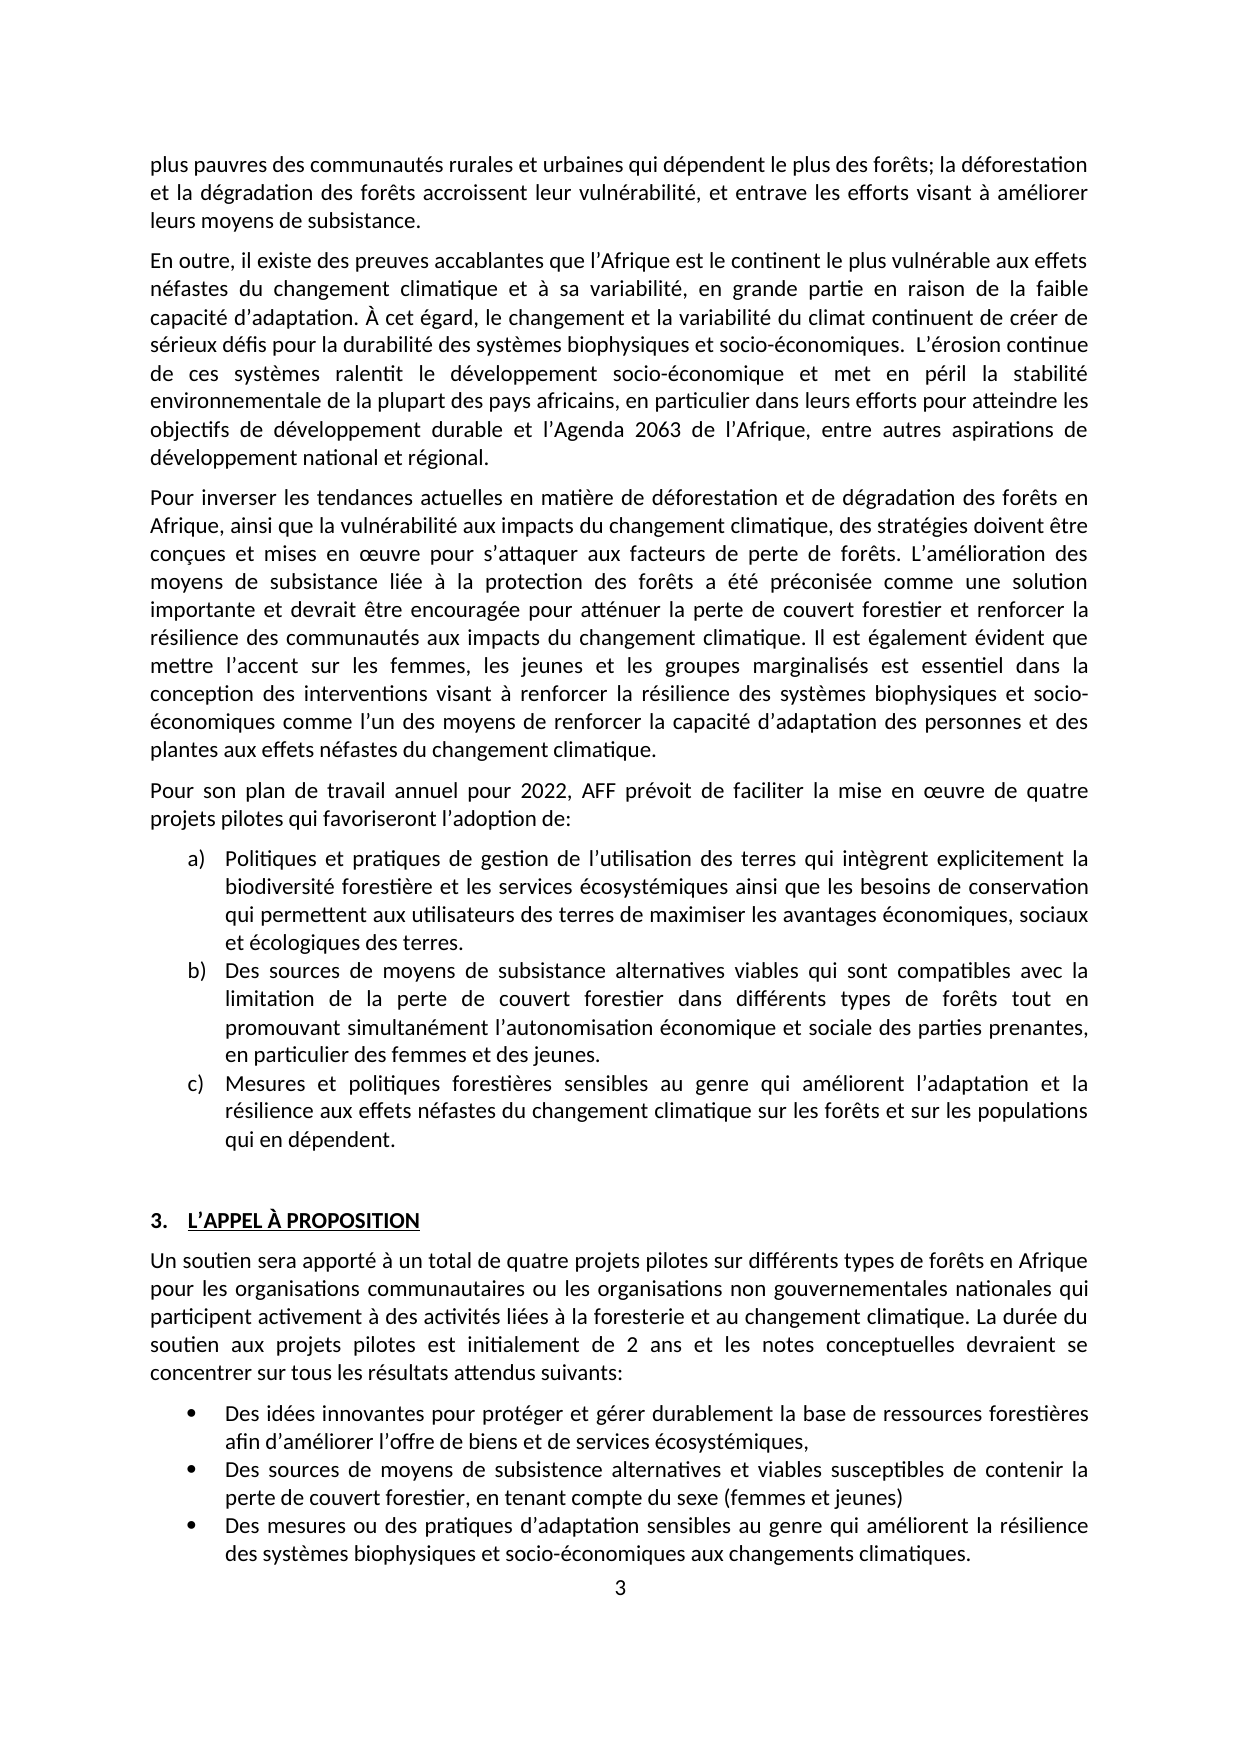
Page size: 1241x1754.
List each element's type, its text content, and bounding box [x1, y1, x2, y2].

text Pour inverser les tendances actuelles en matière de déforestation et de dégradation des forêts en Afrique, ainsi que la vulnérabilité aux impacts du changement climatique, des stratégies doivent être conçues et mises en œuvre pour s’attaquer aux facteurs de perte de forêts. L’amélioration des moyens de subsistance liée à la protection des forêts a été préconisée comme une solution importante et devrait être encouragée pour atténuer la perte de couvert forestier et renforcer la résilience des communautés aux impacts du changement climatique. Il est également évident que mettre l’accent sur les femmes, les jeunes et les groupes marginalisés est essentiel dans la conception des interventions visant à renforcer la résilience des systèmes biophysiques et socio-économiques comme l’un des moyens de renforcer la capacité d’adaptation des personnes et des plantes aux effets néfastes du changement climatique. [150, 483, 1090, 763]
list Des mesures ou des pratiques d’adaptation sensibles au genre qui améliorent la résilience des systèmes biophysiques et socio-économiques aux changements climatiques. [187, 1511, 1090, 1567]
text Un soutien sera apporté à un total de quatre projets pilotes sur différents types de forêts en Afrique pour les organisations communautaires ou les organisations non gouvernementales nationales qui participent activement à des activités liées à la foresterie et au changement climatique. La durée du soutien aux projets pilotes est initialement de 2 ans et les notes conceptuelles devraient se concentrer sur tous les résultats attendus suivants: [150, 1246, 1090, 1386]
list Mesures et politiques forestières sensibles au genre qui améliorent l’adaptation et la résilience aux effets néfastes du changement climatique sur les forêts et sur les populations qui en dépendent. [187, 1069, 1090, 1153]
list L’appel à proposition [150, 1206, 1090, 1234]
list Des sources de moyens de subsistance alternatives viables qui sont compatibles avec la limitation de la perte de couvert forestier dans différents types de forêts tout en promouvant simultanément l’autonomisation économique et sociale des parties prenantes, en particulier des femmes et des jeunes. [187, 957, 1090, 1069]
list Politiques et pratiques de gestion de l’utilisation des terres qui intègrent explicitement la biodiversité forestière et les services écosystémiques ainsi que les besoins de conservation qui permettent aux utilisateurs des terres de maximiser les avantages économiques, sociaux et écologiques des terres. [187, 844, 1090, 957]
list Des sources de moyens de subsistence alternatives et viables susceptibles de contenir la perte de couvert forestier, en tenant compte du sexe (femmes et jeunes) [187, 1455, 1090, 1511]
text Pour son plan de travail annuel pour 2022, AFF prévoit de faciliter la mise en œuvre de quatre projets pilotes qui favoriseront l’adoption de: [150, 776, 1090, 832]
list Des idées innovantes pour protéger et gérer durablement la base de ressources forestières afin d’améliorer l’offre de biens et de services écosystémiques, [187, 1399, 1090, 1455]
text En outre, il existe des preuves accablantes que l’Afrique est le continent le plus vulnérable aux effets néfastes du changement climatique et à sa variabilité, en grande partie en raison de la faible capacité d’adaptation. À cet égard, le changement et la variabilité du climat continuent de créer de sérieux défis pour la durabilité des systèmes biophysiques et socio-économiques. L’érosion continue de ces systèmes ralentit le développement socio-économique et met en péril la stabilité environnementale de la plupart des pays africains, en particulier dans leurs efforts pour atteindre les objectifs de développement durable et l’Agenda 2063 de l’Afrique, entre autres aspirations de développement national et régional. [150, 247, 1090, 471]
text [150, 150, 1090, 234]
